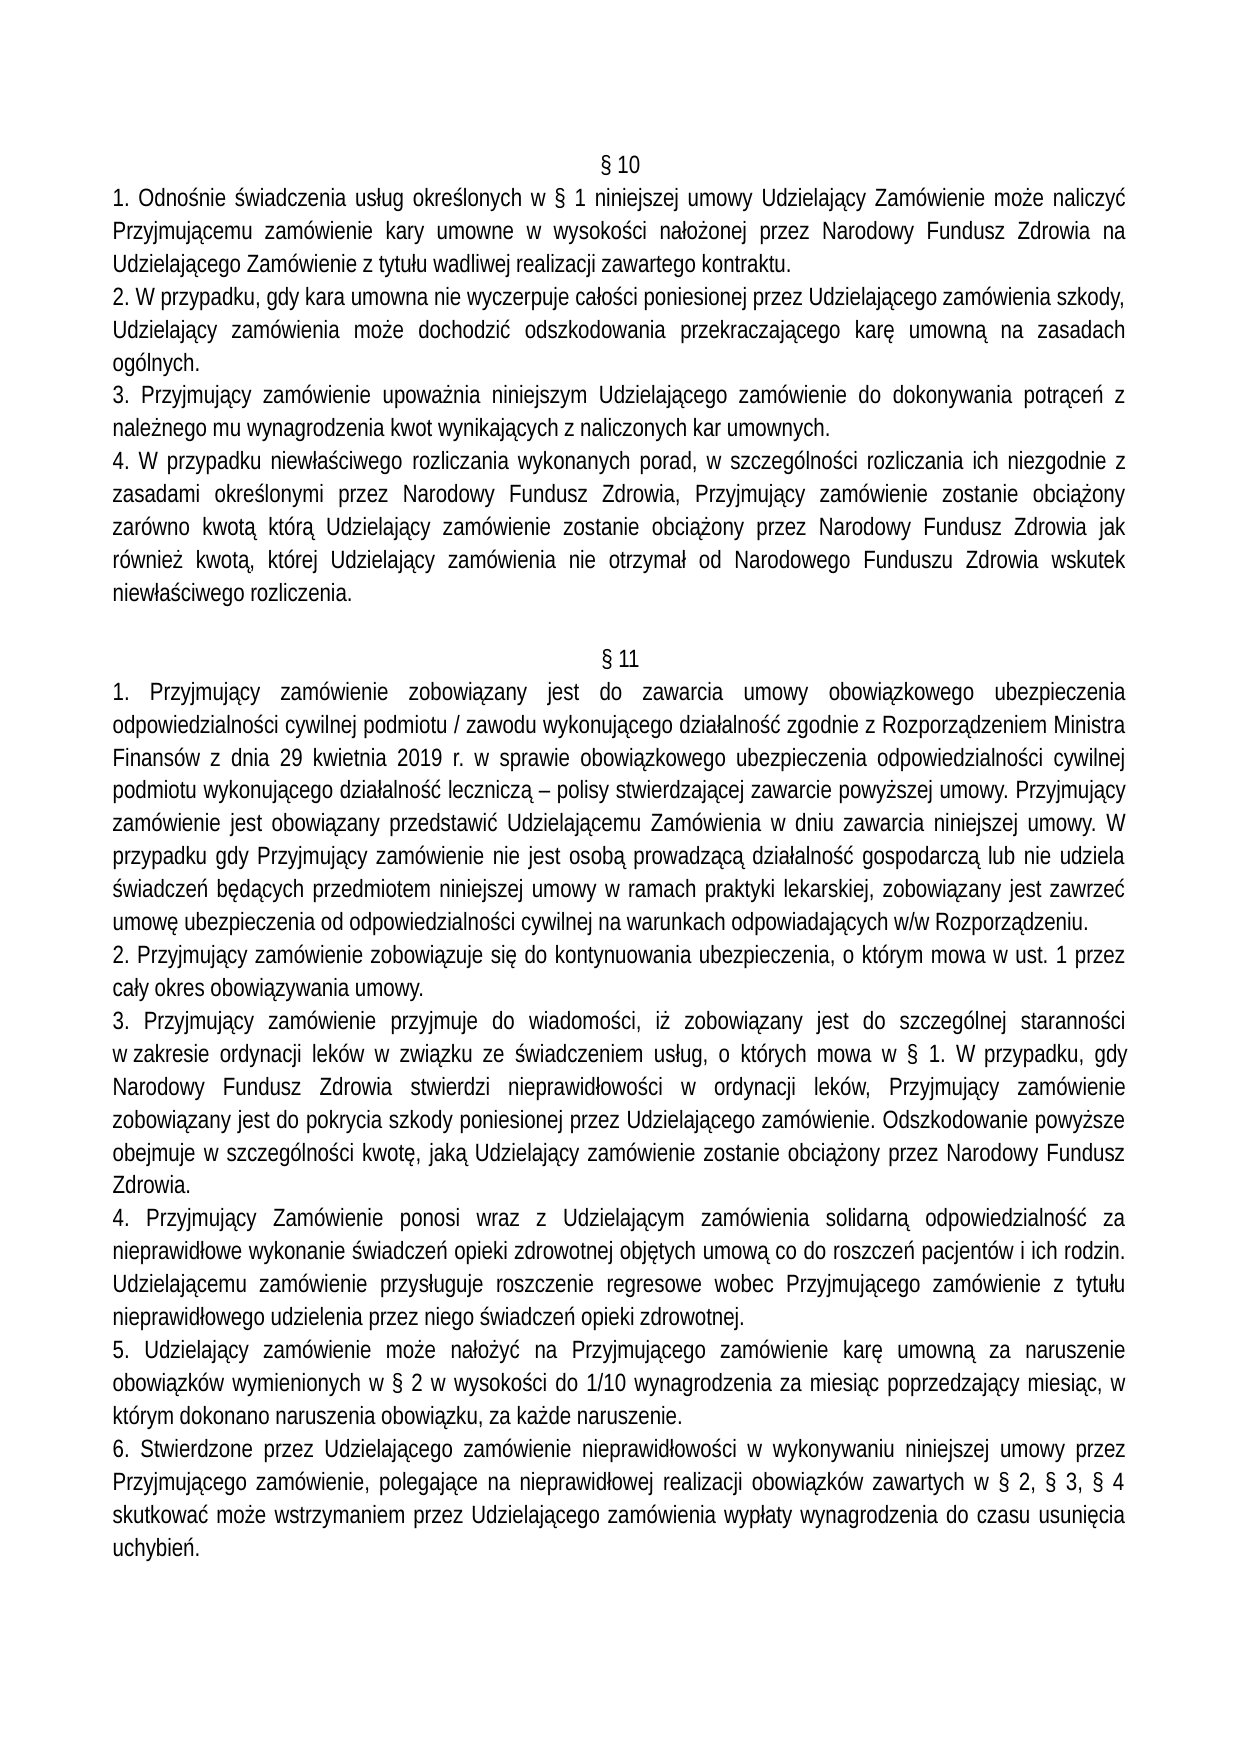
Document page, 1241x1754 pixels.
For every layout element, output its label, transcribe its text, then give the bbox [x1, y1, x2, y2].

text 3. Przyjmujący zamówienie upoważnia niniejszym Udzielającego zamówienie do dokonywania potrąceń z należnego mu wynagrodzenia kwot wynikających z naliczonych kar umownych. [112, 380, 1128, 442]
text 6. Stwierdzone przez Udzielającego zamówienie nieprawidłowości w wykonywaniu niniejszej umowy przez Przyjmującego zamówienie, polegające na nieprawidłowej realizacji obowiązków zawartych w § 2, § 3, § 4 skutkować może wstrzymaniem przez Udzielającego zamówienia wypłaty wynagrodzenia do czasu usunięcia uchybień. [112, 1434, 1128, 1561]
text 1. Przyjmujący zamówienie zobowiązany jest do zawarcia umowy obowiązkowego ubezpieczenia odpowiedzialności cywilnej podmiotu / zawodu wykonującego działalność zgodnie z Rozporządzeniem Ministra Finansów z dnia 29 kwietnia 2019 r. w sprawie obowiązkowego ubezpieczenia odpowiedzialności cywilnej podmiotu wykonującego działalność leczniczą – polisy stwierdzającej zawarcie powyższej umowy. Przyjmujący zamówienie jest obowiązany przedstawić Udzielającemu Zamówienia w dniu zawarcia niniejszej umowy. W przypadku gdy Przyjmujący zamówienie nie jest osobą prowadzącą działalność gospodarczą lub nie udziela świadczeń będących przedmiotem niniejszej umowy w ramach praktyki lekarskiej, zobowiązany jest zawrzeć umowę ubezpieczenia od odpowiedzialności cywilnej na warunkach odpowiadających w/w Rozporządzeniu. [112, 677, 1128, 936]
text § 11 [112, 644, 1128, 672]
text 2. W przypadku, gdy kara umowna nie wyczerpuje całości poniesionej przez Udzielającego zamówienia szkody, Udzielający zamówienia może dochodzić odszkodowania przekraczającego karę umowną na zasadach ogólnych. [112, 282, 1128, 376]
text 3. Przyjmujący zamówienie przyjmuje do wiadomości, iż zobowiązany jest do szczególnej staranności w zakresie ordynacji leków w związku ze świadczeniem usług, o których mowa w § 1. W przypadku, gdy Narodowy Fundusz Zdrowia stwierdzi nieprawidłowości w ordynacji leków, Przyjmujący zamówienie zobowiązany jest do pokrycia szkody poniesionej przez Udzielającego zamówienie. Odszkodowanie powyższe obejmuje w szczególności kwotę, jaką Udzielający zamówienie zostanie obciążony przez Narodowy Fundusz Zdrowia. [112, 1006, 1128, 1199]
text 1. Odnośnie świadczenia usług określonych w § 1 niniejszej umowy Udzielający Zamówienie może naliczyć Przyjmującemu zamówienie kary umowne w wysokości nałożonej przez Narodowy Fundusz Zdrowia na Udzielającego Zamówienie z tytułu wadliwej realizacji zawartego kontraktu. [112, 183, 1128, 277]
text 4. Przyjmujący Zamówienie ponosi wraz z Udzielającym zamówienia solidarną odpowiedzialność za nieprawidłowe wykonanie świadczeń opieki zdrowotnej objętych umową co do roszczeń pacjentów i ich rodzin. Udzielającemu zamówienie przysługuje roszczenie regresowe wobec Przyjmującego zamówienie z tytułu nieprawidłowego udzielenia przez niego świadczeń opieki zdrowotnej. [112, 1203, 1128, 1331]
text § 10 [112, 150, 1128, 179]
text 4. W przypadku niewłaściwego rozliczania wykonanych porad, w szczególności rozliczania ich niezgodnie z zasadami określonymi przez Narodowy Fundusz Zdrowia, Przyjmujący zamówienie zostanie obciążony zarówno kwotą którą Udzielający zamówienie zostanie obciążony przez Narodowy Fundusz Zdrowia jak również kwotą, której Udzielający zamówienia nie otrzymał od Narodowego Funduszu Zdrowia wskutek niewłaściwego rozliczenia. [112, 446, 1128, 607]
text 2. Przyjmujący zamówienie zobowiązuje się do kontynuowania ubezpieczenia, o którym mowa w ust. 1 przez cały okres obowiązywania umowy. [112, 940, 1128, 1002]
text 5. Udzielający zamówienie może nałożyć na Przyjmującego zamówienie karę umowną za naruszenie obowiązków wymienionych w § 2 w wysokości do 1/10 wynagrodzenia za miesiąc poprzedzający miesiąc, w którym dokonano naruszenia obowiązku, za każde naruszenie. [112, 1335, 1128, 1429]
